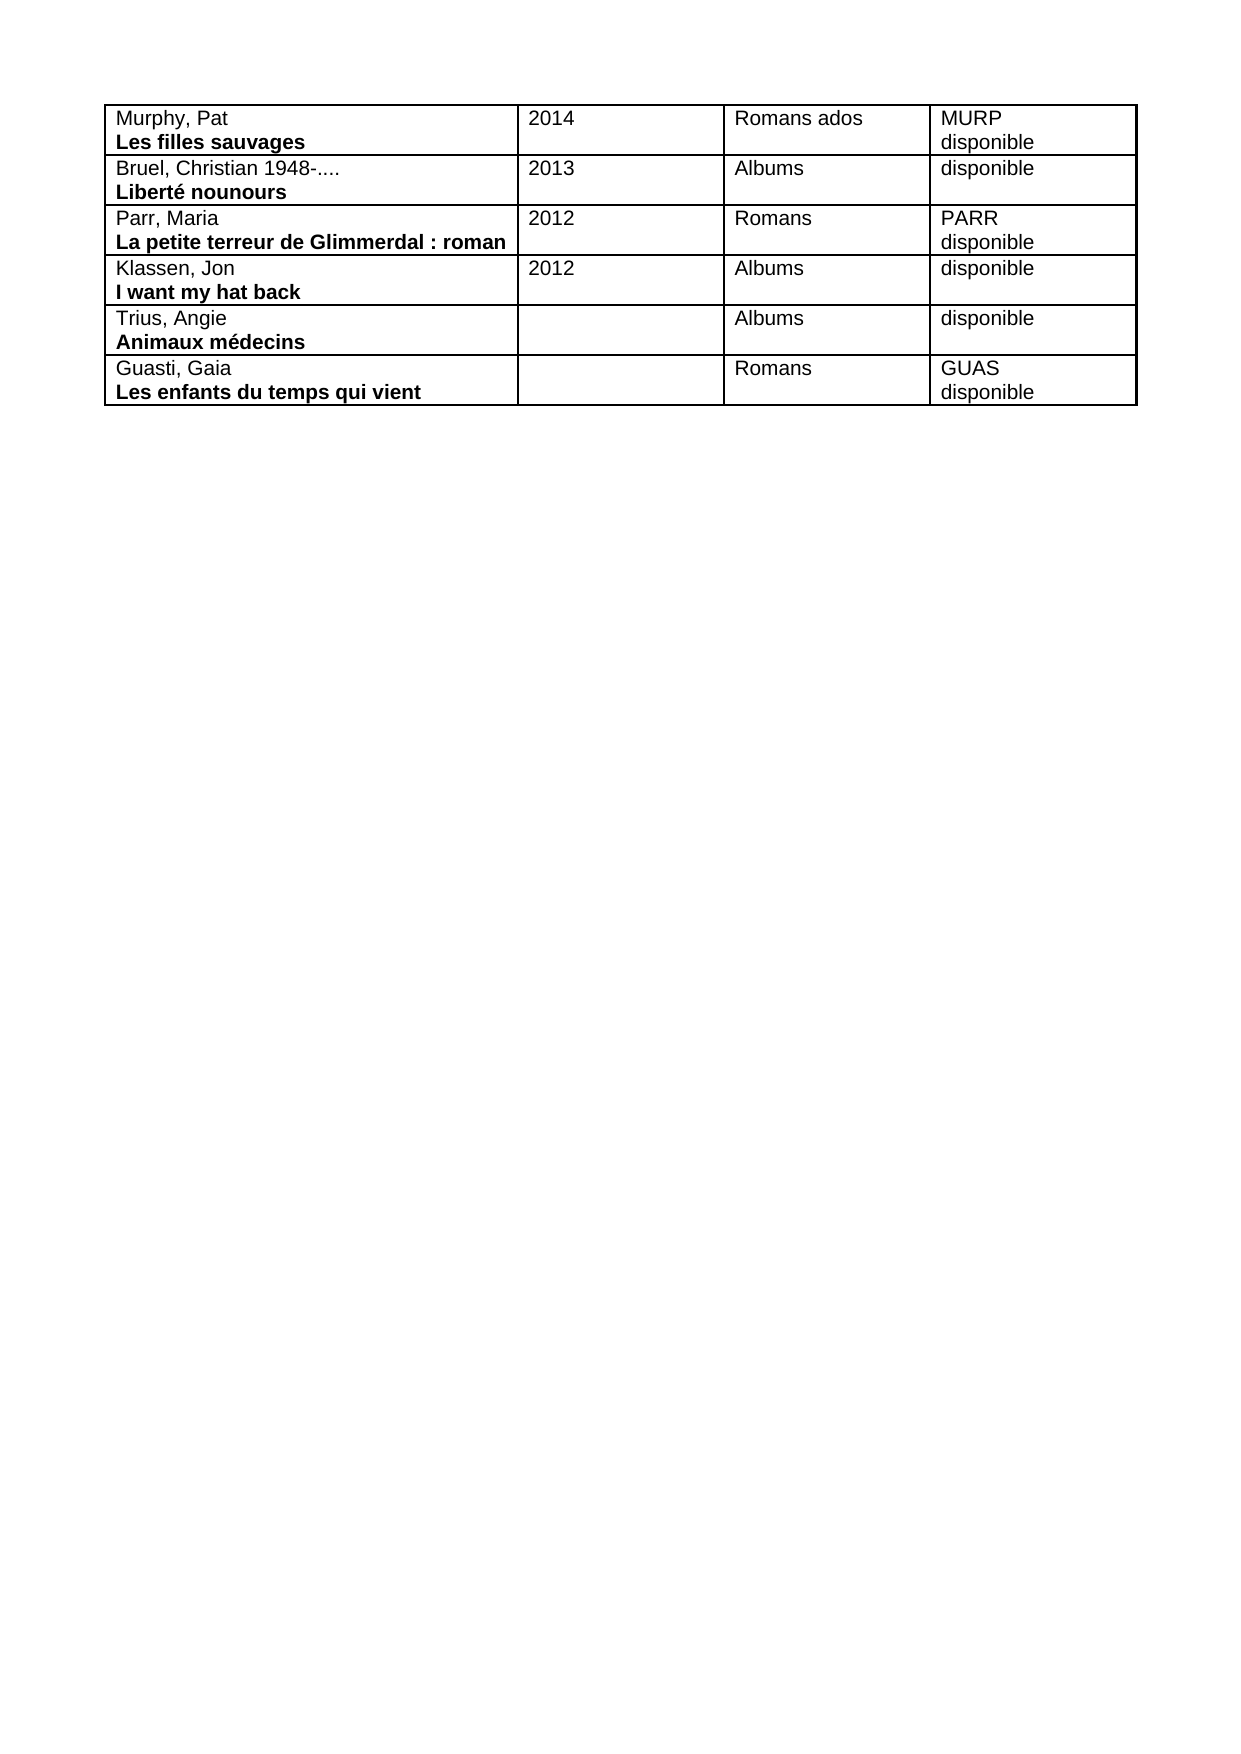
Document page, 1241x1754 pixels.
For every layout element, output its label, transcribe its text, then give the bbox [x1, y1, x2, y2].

table_cell Klassen, Jon I want my hat back [106, 256, 517, 304]
table_cell GUAS disponible [931, 356, 1135, 404]
table_cell Murphy, Pat Les filles sauvages [106, 106, 517, 154]
table_cell 2012 [519, 206, 723, 254]
table_cell 2013 [519, 156, 723, 204]
table_cell Romans [725, 206, 929, 254]
table_cell [519, 356, 723, 404]
table_cell Bruel, Christian 1948-.... Liberté nounours [106, 156, 517, 204]
table_cell disponible [931, 256, 1135, 304]
table_cell Romans ados [725, 106, 929, 154]
table_cell MURP disponible [931, 106, 1135, 154]
table_cell Trius, Angie Animaux médecins [106, 306, 517, 354]
table_cell disponible [931, 306, 1135, 354]
table_cell 2014 [519, 106, 723, 154]
table_cell Albums [725, 156, 929, 204]
table_cell Albums [725, 256, 929, 304]
table_cell disponible [931, 156, 1135, 204]
table_cell [519, 306, 723, 354]
table_cell Guasti, Gaia Les enfants du temps qui vient [106, 356, 517, 404]
table_cell Romans [725, 356, 929, 404]
table_cell PARR disponible [931, 206, 1135, 254]
table_cell Parr, Maria La petite terreur de Glimmerdal : roman [106, 206, 517, 254]
table_cell 2012 [519, 256, 723, 304]
table_cell Albums [725, 306, 929, 354]
